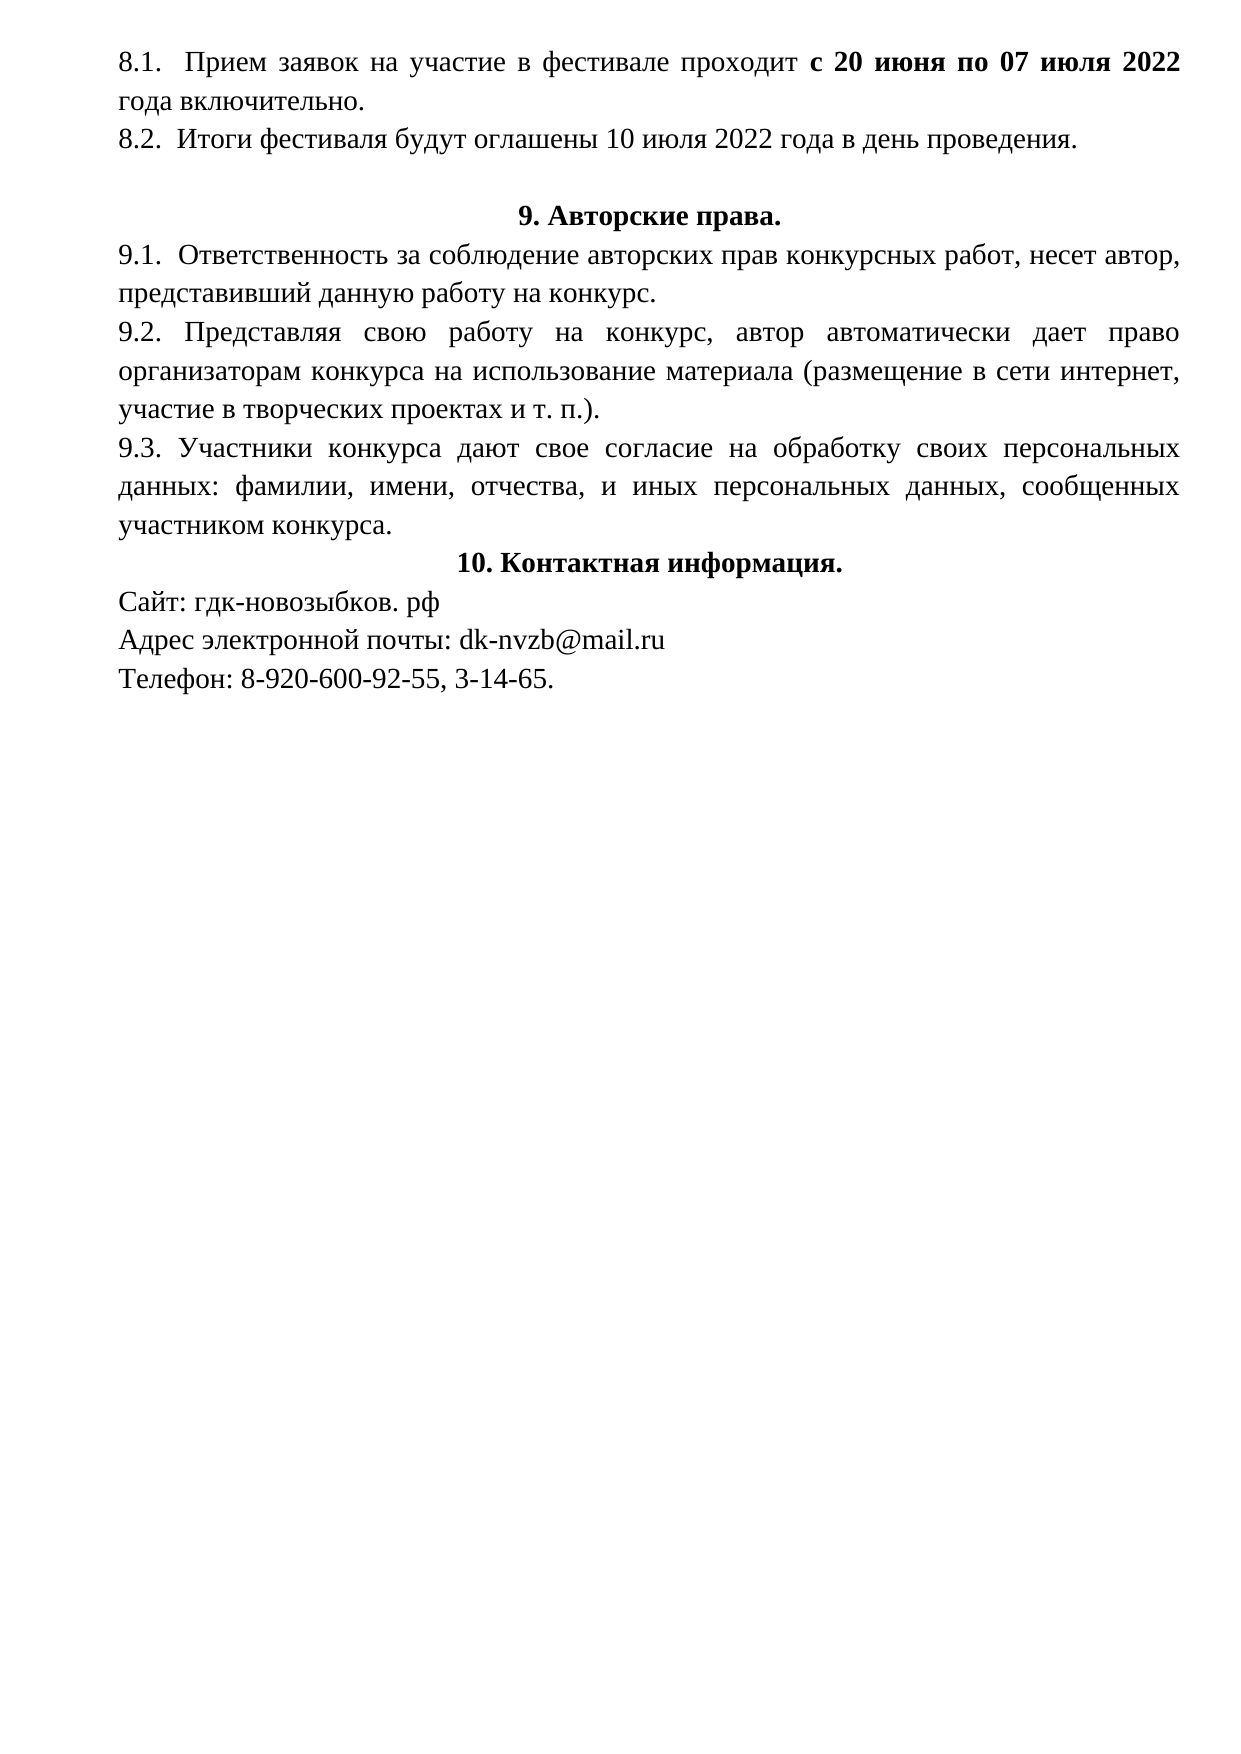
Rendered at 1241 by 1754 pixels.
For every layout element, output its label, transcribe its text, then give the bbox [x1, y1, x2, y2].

text Адрес электронной почты: dk-nvzb@mail.ru [118, 622, 1181, 656]
text 9.3. Участники конкурса дают свое согласие на обработку своих персональных данных: фамилии, имени, отчества, и иных персональных данных, сообщенных участником конкурса. [118, 430, 1181, 540]
text Сайт: гдк-новозыбков. рф [118, 584, 1181, 617]
text Телефон: 8-920-600-92-55, 3-14-65. [118, 661, 1181, 694]
text 9. Авторские права. [118, 198, 1181, 232]
text 8.2. Итоги фестиваля будут оглашены 10 июля 2022 года в день проведения. [118, 121, 1181, 155]
text 9.1. Ответственность за соблюдение авторских прав конкурсных работ, несет автор, представивший данную работу на конкурс. [118, 237, 1181, 309]
text 8.1. Прием заявок на участие в фестивале проходит с 20 июня по 07 июля 2022 года включительно. [118, 44, 1181, 116]
text 9.2. Представляя свою работу на конкурс, автор автоматически дает право организаторам конкурса на использование материала (размещение в сети интернет, участие в творческих проектах и т. п.). [118, 314, 1181, 425]
text 10. Контактная информация. [118, 545, 1181, 579]
